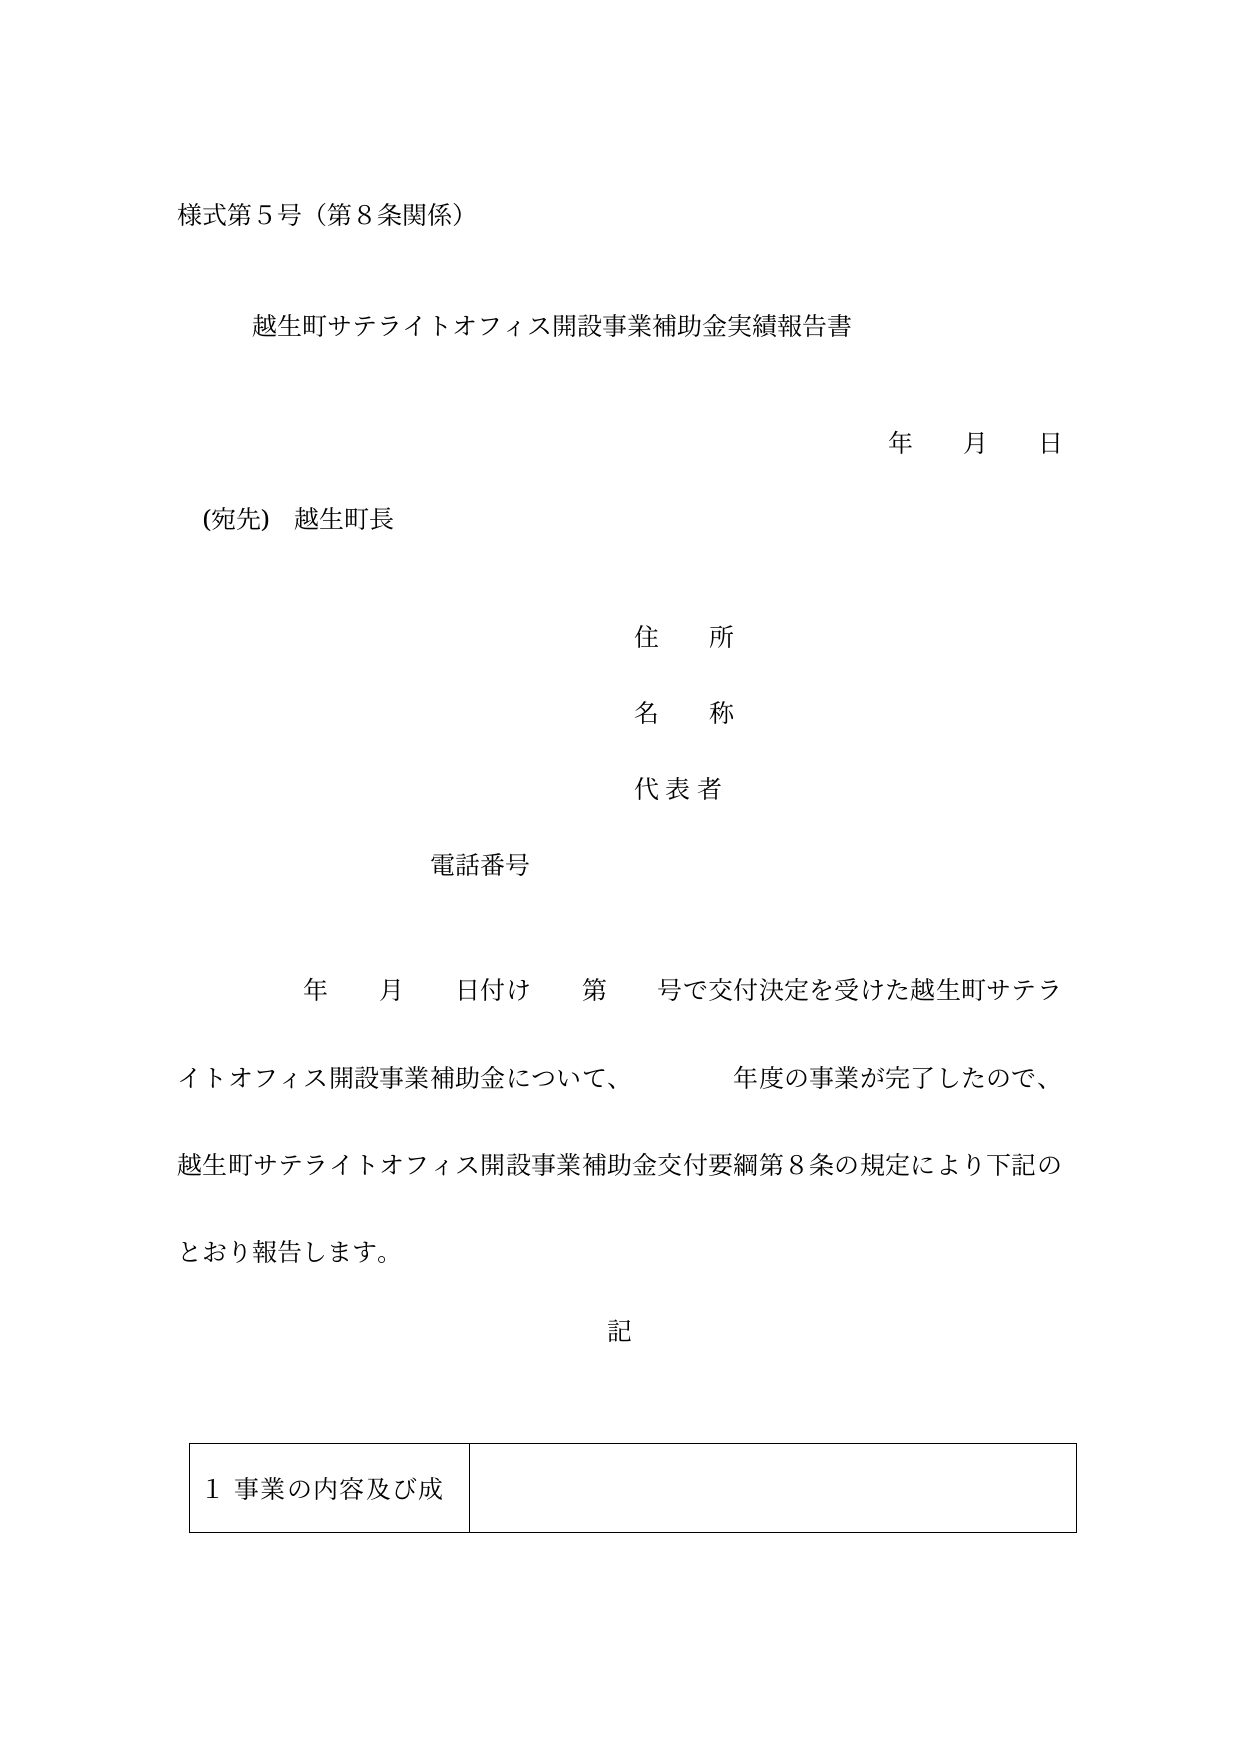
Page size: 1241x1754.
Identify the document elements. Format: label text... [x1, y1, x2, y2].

table_header [470, 1444, 1076, 1532]
text 名 称 [177, 676, 1063, 746]
text 年 月 日付け 第 号で交付決定を受けた越生町サテライトオフィス開設事業補助金について、 年度の事業が完了したので、越生町サテライトオフィス開設事業補助金交付要綱第８条の規定により下記のとおり報告します。 [177, 954, 1063, 1286]
text (宛先) 越生町長 [177, 483, 1063, 553]
text 住 所 [177, 600, 1063, 670]
text 年 月 日 [177, 407, 1063, 477]
text 記 [177, 1294, 1063, 1364]
table_header １ 事業の内容及び成果 [190, 1444, 469, 1532]
text 越生町サテライトオフィス開設事業補助金実績報告書 [177, 290, 1063, 360]
text 代 表 者 [177, 752, 1063, 822]
text 電話番号 [177, 828, 1063, 898]
text 様式第５号（第８条関係） [177, 179, 1063, 249]
